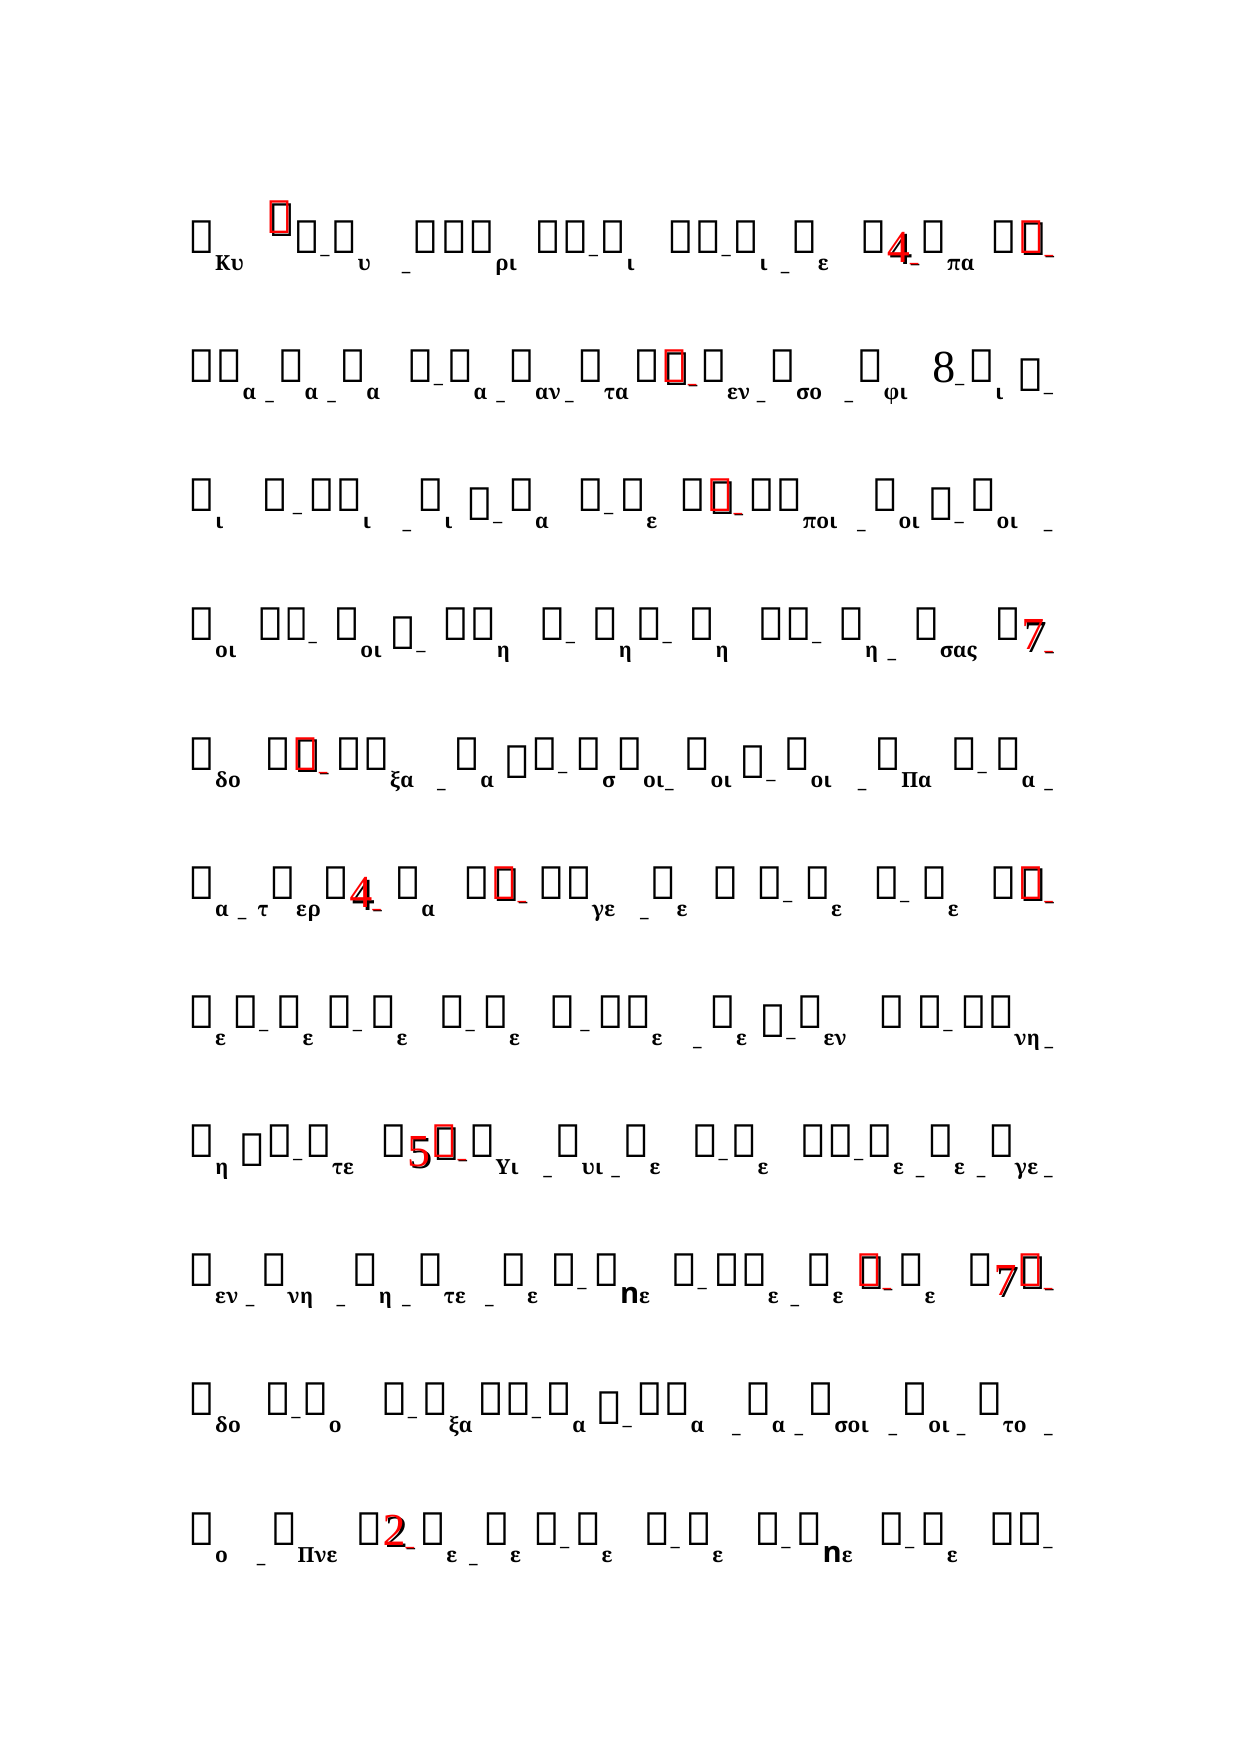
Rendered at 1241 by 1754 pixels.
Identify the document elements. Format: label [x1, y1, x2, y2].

text [187, 150, 1053, 1571]
